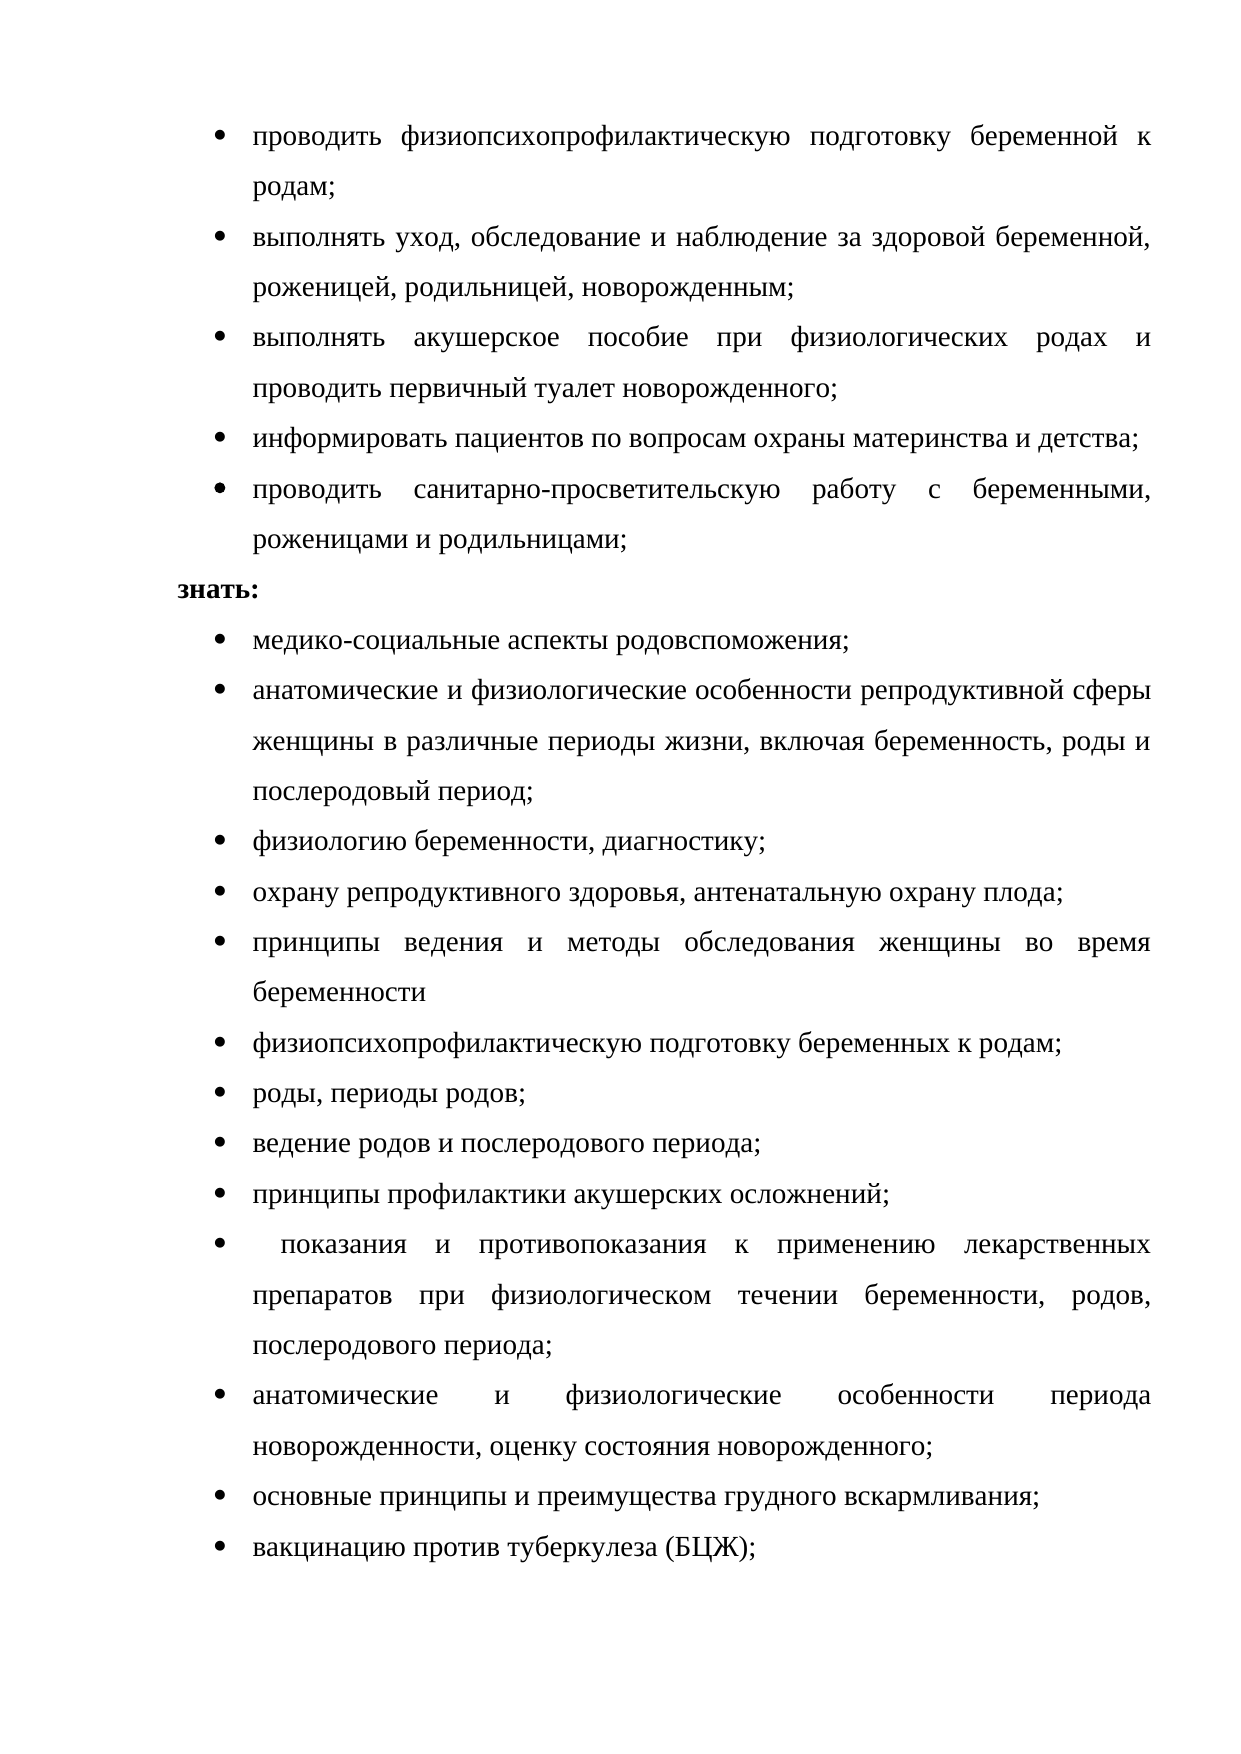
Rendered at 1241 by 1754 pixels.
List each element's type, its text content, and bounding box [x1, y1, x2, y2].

list физиопсихопрофилактическую подготовку беременных к родам; [215, 1025, 1152, 1058]
list вакцинацию против туберкулеза (БЦЖ); [215, 1529, 1152, 1562]
list проводить физиопсихопрофилактическую подготовку беременной к родам; [215, 118, 1152, 202]
list информировать пациентов по вопросам охраны материнства и детства; [215, 420, 1152, 454]
list показания и противопоказания к применению лекарственных препаратов при физиологическом течении беременности, родов, послеродового периода; [215, 1226, 1152, 1361]
list выполнять акушерское пособие при физиологических родах и проводить первичный туалет новорожденного; [215, 319, 1152, 403]
list роды, периоды родов; [215, 1075, 1152, 1109]
list физиологию беременности, диагностику; [215, 823, 1152, 857]
list принципы профилактики акушерских осложнений; [215, 1176, 1152, 1210]
list медико-социальные аспекты родовспоможения; [215, 622, 1152, 655]
list анатомические и физиологические особенности репродуктивной сферы женщины в различные периоды жизни, включая беременность, роды и послеродовый период; [215, 672, 1152, 806]
list охрану репродуктивного здоровья, антенатальную охрану плода; [215, 874, 1152, 907]
list выполнять уход, обследование и наблюдение за здоровой беременной, роженицей, родильницей, новорожденным; [215, 219, 1152, 303]
list проводить санитарно-просветительскую работу с беременными, роженицами и родильницами; [215, 471, 1152, 555]
list принципы ведения и методы обследования женщины во время беременности [215, 924, 1152, 1008]
list анатомические и физиологические особенности периода новорожденности, оценку состояния новорожденного; [215, 1377, 1152, 1461]
list ведение родов и послеродового периода; [215, 1126, 1152, 1159]
list основные принципы и преимущества грудного вскармливания; [215, 1478, 1152, 1512]
text знать: [177, 571, 1152, 605]
